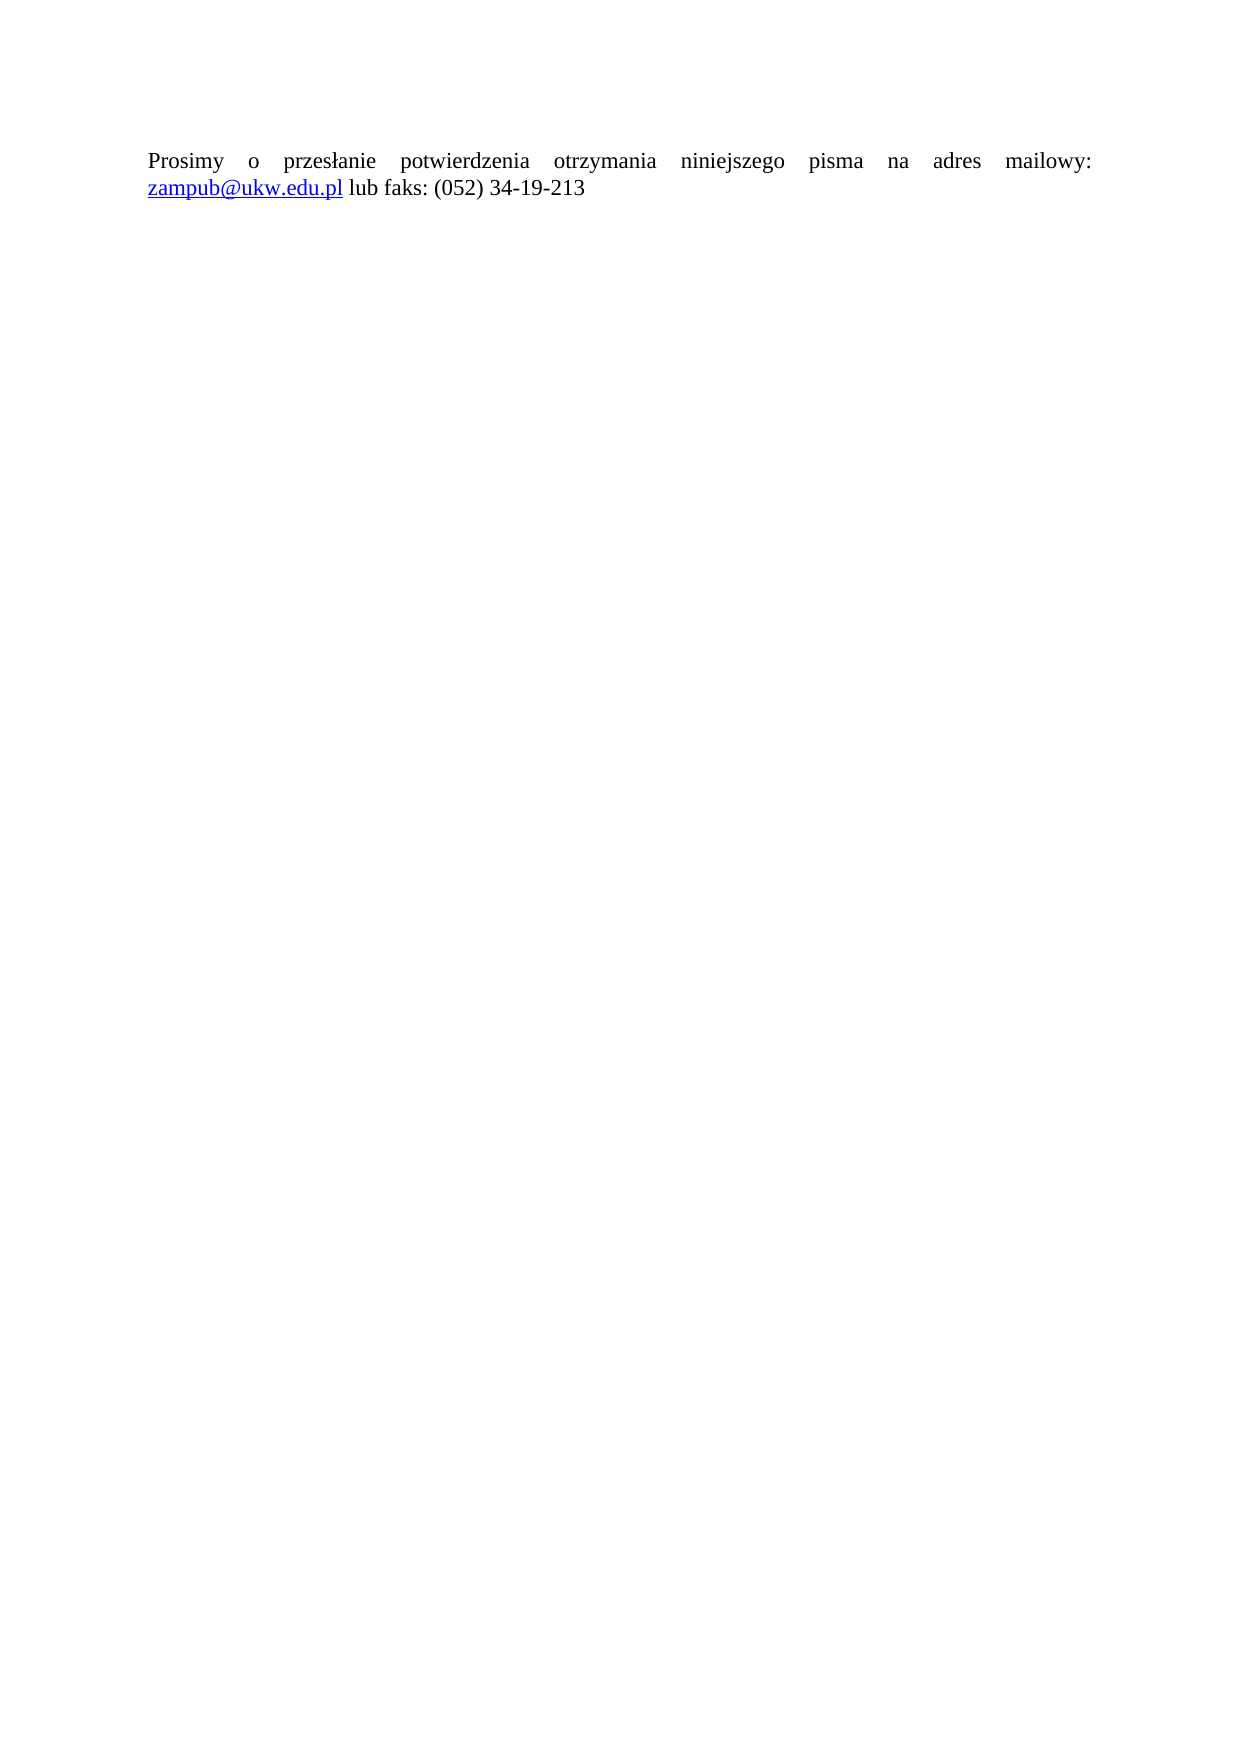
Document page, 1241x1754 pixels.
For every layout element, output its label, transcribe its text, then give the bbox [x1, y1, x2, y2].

text Prosimy o przesłanie potwierdzenia otrzymania niniejszego pisma na adres mailowy: zampub@ukw.edu.pl lub faks: (052) 34-19-213 [148, 148, 1093, 200]
